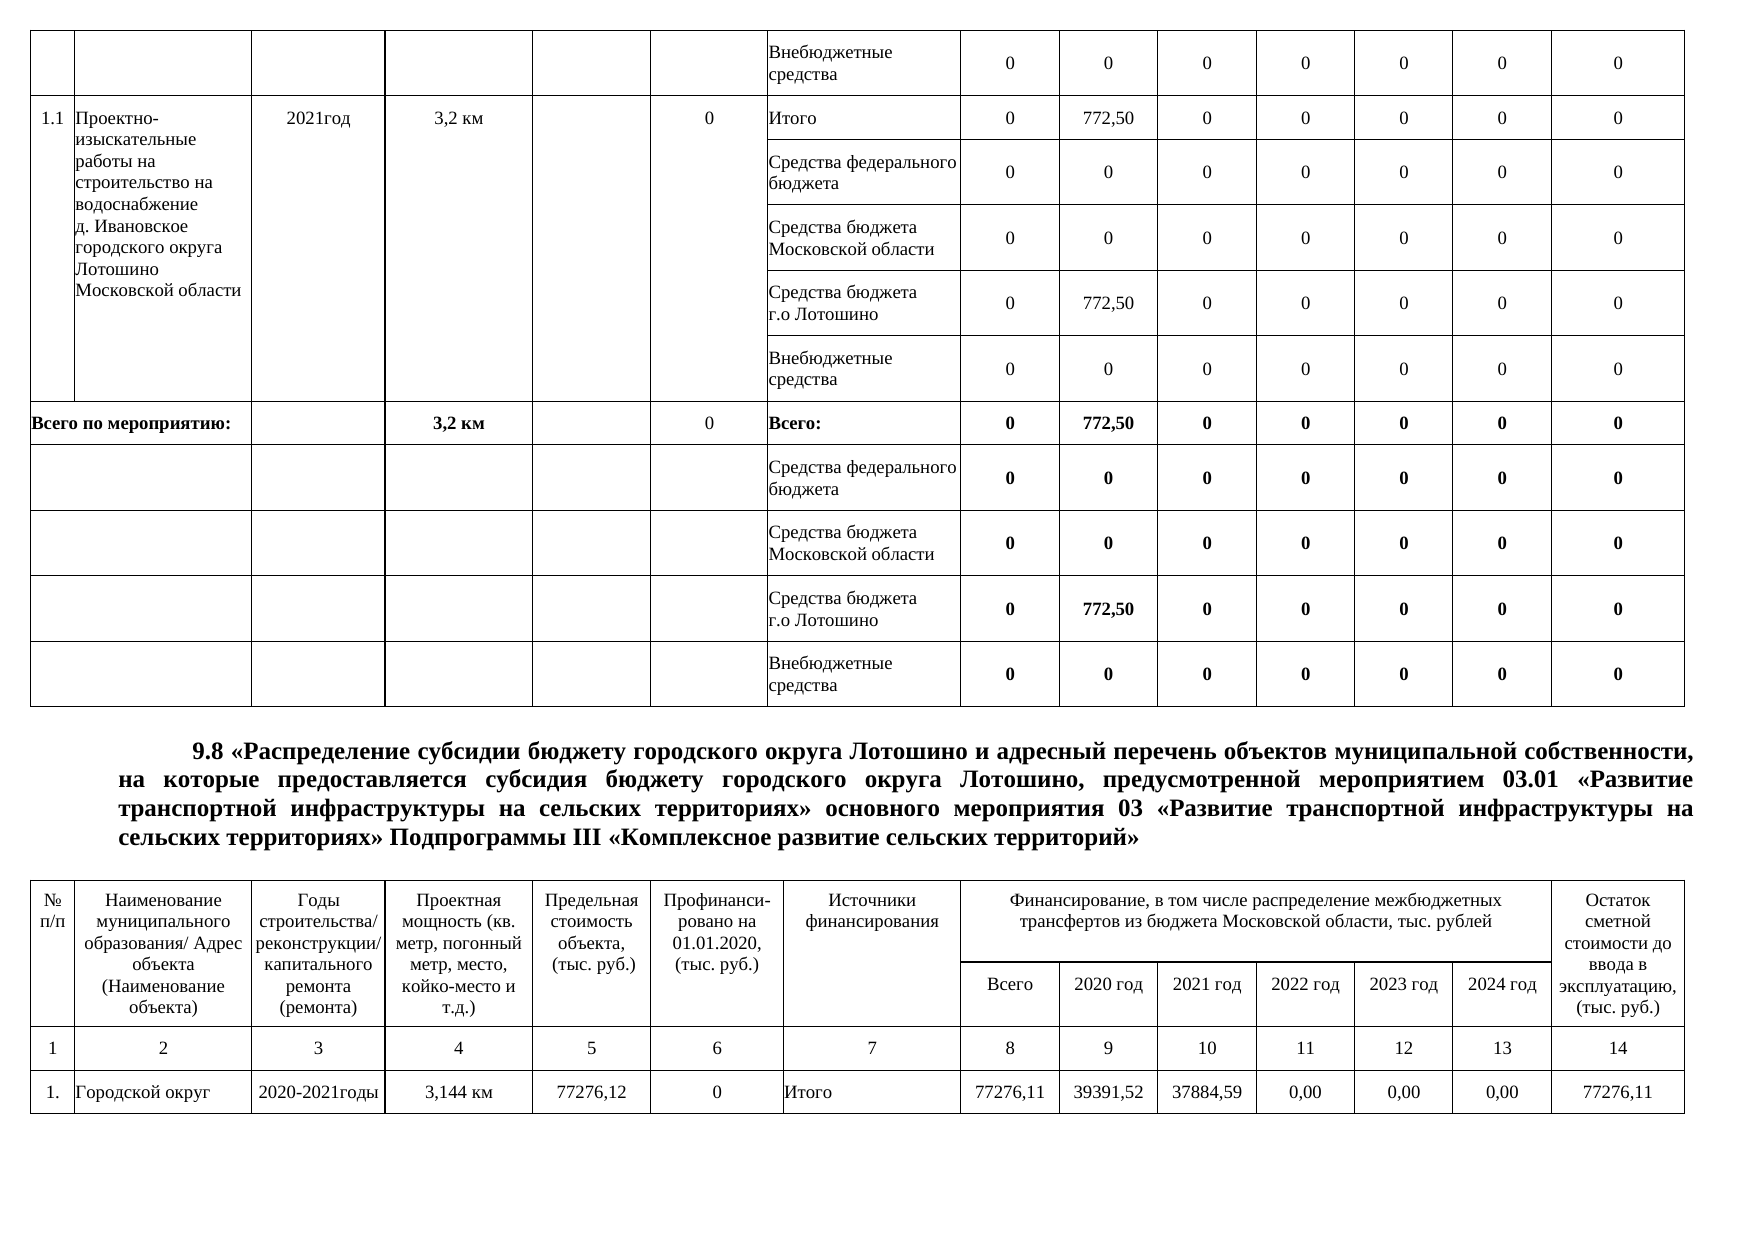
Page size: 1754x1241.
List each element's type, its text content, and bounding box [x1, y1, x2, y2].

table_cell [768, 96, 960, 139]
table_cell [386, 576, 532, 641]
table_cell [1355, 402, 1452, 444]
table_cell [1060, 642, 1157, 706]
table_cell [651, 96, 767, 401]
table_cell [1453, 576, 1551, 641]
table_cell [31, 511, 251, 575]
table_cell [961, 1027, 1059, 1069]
table_cell 0 [1158, 31, 1256, 95]
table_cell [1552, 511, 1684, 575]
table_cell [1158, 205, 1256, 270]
table_cell Проектно-изыскательные работы на строительство на водоснабжение д. Ивановское городского округа Лотошино Московской области [75, 96, 251, 401]
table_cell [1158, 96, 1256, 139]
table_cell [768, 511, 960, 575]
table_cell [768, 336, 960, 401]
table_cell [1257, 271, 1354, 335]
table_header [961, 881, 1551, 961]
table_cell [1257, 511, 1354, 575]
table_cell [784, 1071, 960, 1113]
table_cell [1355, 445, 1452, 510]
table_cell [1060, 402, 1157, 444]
text 9.8 «Распределение субсидии бюджету городского округа Лотошино и адресный перечень объектов муниципальной собственности, на которые предоставляется субсидия бюджету городского округа Лотошино, предусмотренной мероприятием 03.01 «Развитие транспортной инфраструктуры на сельских территориях» основного мероприятия 03 «Развитие транспортной инфраструктуры на сельских территориях» Подпрограммы III «Комплексное развитие сельских территорий» [118, 736, 1695, 851]
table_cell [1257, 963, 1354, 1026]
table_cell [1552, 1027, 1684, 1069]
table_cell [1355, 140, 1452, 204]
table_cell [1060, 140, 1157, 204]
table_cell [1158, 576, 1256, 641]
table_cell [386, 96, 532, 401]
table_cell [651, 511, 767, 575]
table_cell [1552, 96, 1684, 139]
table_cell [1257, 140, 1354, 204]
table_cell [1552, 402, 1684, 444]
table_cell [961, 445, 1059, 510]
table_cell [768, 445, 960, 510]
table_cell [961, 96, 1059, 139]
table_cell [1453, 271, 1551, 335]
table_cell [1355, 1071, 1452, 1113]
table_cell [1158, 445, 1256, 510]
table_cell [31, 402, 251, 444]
table_cell 0 [961, 31, 1059, 95]
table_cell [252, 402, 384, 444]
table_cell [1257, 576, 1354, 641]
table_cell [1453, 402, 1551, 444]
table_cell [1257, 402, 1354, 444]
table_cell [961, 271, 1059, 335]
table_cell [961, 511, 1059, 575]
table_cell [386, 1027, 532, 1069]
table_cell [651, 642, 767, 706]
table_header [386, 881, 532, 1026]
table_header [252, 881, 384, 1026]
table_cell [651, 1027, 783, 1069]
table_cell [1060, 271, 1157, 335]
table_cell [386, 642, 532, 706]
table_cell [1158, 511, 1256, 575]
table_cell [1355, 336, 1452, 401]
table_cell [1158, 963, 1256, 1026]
table_cell Внебюджетные средства [768, 31, 960, 95]
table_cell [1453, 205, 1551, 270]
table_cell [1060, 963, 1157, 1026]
table_cell 2021год [252, 96, 384, 139]
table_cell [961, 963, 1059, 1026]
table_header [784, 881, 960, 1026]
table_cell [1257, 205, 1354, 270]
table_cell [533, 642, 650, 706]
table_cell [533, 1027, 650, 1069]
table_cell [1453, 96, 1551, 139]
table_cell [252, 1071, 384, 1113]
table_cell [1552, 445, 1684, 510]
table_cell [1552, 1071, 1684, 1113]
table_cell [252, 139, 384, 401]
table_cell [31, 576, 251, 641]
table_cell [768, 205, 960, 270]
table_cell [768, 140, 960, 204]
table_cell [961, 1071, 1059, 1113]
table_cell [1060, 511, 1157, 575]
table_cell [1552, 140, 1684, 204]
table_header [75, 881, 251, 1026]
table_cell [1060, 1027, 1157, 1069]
table_cell 1.1 [31, 96, 74, 401]
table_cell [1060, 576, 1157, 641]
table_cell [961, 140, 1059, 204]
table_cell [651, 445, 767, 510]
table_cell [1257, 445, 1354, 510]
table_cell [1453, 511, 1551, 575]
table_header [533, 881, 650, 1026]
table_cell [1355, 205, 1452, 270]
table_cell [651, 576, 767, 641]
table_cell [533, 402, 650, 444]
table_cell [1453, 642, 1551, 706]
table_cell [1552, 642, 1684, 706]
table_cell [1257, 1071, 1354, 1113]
table_cell 0 [1453, 31, 1551, 95]
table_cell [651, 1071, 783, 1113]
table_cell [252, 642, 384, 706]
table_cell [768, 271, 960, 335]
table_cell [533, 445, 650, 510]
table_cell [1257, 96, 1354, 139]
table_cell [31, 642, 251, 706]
table_cell 0 [1257, 31, 1354, 95]
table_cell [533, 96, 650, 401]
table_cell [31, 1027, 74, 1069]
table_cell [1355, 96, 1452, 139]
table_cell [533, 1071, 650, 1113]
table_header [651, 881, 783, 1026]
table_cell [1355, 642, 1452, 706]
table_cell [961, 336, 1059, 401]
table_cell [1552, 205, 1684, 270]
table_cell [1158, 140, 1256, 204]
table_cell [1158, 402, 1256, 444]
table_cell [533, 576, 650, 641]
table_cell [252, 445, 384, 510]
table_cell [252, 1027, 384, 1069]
table_cell 0 [1060, 31, 1157, 95]
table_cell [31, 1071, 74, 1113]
table_cell 0 [1552, 31, 1684, 95]
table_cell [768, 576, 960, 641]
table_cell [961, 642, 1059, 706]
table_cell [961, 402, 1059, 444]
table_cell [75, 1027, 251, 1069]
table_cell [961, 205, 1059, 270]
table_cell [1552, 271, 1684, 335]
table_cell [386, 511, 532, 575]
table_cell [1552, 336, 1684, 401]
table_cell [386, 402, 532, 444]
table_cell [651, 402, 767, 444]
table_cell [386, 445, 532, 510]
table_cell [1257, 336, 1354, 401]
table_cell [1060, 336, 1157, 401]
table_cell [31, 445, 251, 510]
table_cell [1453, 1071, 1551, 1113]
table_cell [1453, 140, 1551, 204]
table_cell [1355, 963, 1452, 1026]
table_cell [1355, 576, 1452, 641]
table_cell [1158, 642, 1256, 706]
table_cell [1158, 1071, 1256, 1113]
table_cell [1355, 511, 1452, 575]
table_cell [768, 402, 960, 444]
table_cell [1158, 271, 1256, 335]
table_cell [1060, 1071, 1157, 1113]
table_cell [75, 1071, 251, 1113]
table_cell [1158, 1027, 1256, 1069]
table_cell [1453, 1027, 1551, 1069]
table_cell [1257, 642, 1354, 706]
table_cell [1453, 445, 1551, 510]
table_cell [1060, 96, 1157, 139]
table_cell 0 [1355, 31, 1452, 95]
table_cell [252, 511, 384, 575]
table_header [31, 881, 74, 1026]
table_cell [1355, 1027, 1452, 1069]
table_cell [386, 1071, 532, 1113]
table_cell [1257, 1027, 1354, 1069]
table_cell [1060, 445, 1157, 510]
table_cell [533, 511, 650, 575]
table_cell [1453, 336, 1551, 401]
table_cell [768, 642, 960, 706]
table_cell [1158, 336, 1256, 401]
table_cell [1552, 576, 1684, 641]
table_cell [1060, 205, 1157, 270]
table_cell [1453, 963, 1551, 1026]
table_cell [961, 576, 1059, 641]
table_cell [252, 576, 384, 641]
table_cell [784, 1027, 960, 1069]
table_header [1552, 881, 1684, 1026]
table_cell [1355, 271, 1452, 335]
